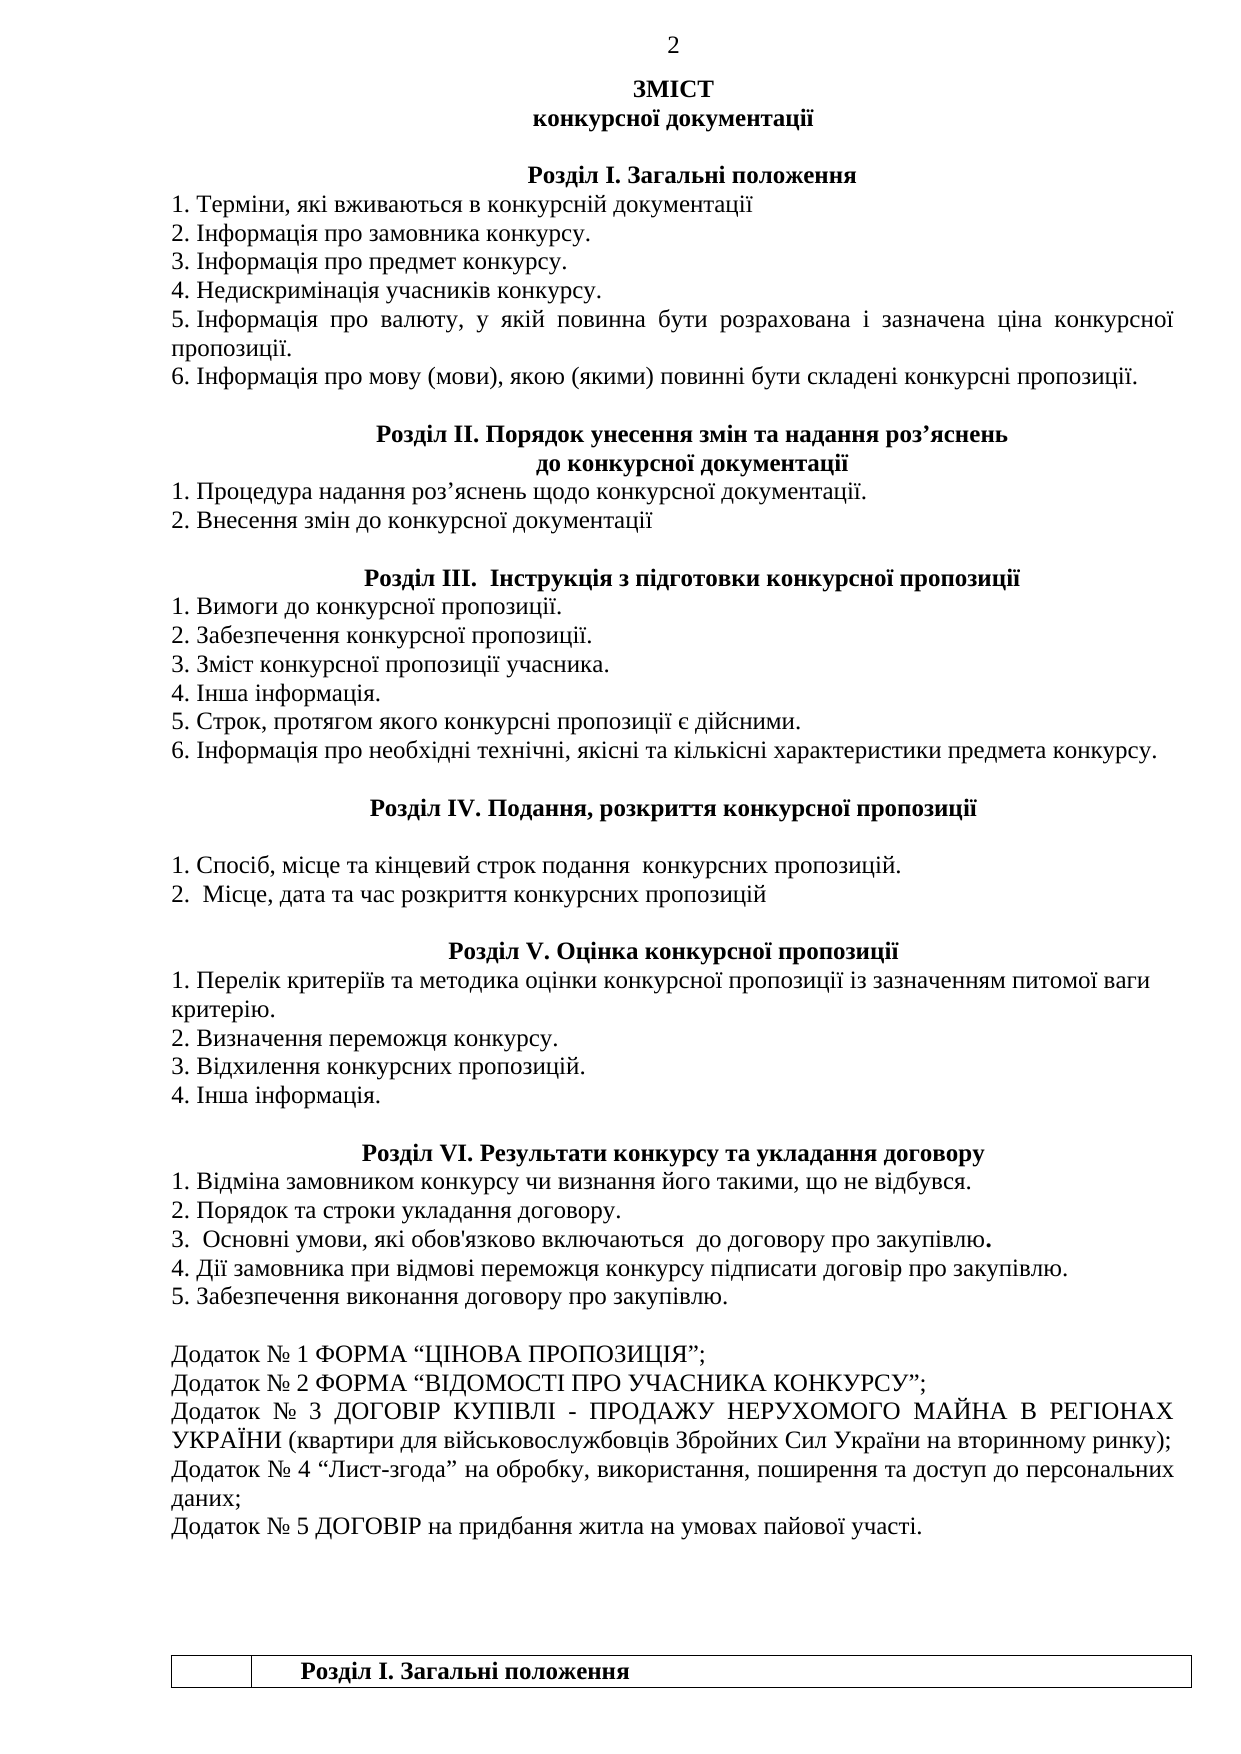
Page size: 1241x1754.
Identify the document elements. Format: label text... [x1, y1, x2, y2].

text Розділ І. Загальні положення [209, 160, 1175, 189]
text 5. Забезпечення виконання договору про закупівлю. [171, 1281, 1175, 1310]
text до конкурсної документації [209, 448, 1175, 476]
text 4. Недискримінація учасників конкурсу. [171, 275, 1175, 304]
text Додаток № 4 “Лист-згода” на обробку, використання, поширення та доступ до персональних даних; [171, 1454, 1175, 1511]
text Додаток № 3 ДОГОВІР КУПІВЛІ - ПРОДАЖУ НЕРУХОМОГО МАЙНА В РЕГІОНАХ УКРАЇНИ (квартири для військовослужбовців Збройних Сил України на вторинному ринку); [171, 1396, 1175, 1454]
text 3. Зміст конкурсної пропозиції учасника. [171, 649, 1175, 678]
table_header [172, 1656, 251, 1687]
text 2. Забезпечення конкурсної пропозиції. [171, 620, 1175, 649]
text Розділ ІІ. Порядок унесення змін та надання роз’яснень [209, 419, 1175, 448]
table_header Розділ І. Загальні положення [252, 1656, 1191, 1687]
text Додаток № 1 ФОРМА “ЦІНОВА ПРОПОЗИЦІЯ”; [171, 1339, 1175, 1368]
text 5. Інформація про валюту, у якій повинна бути розрахована і зазначена ціна конкурсної пропозиції. [171, 304, 1175, 361]
text 5. Строк, протягом якого конкурсні пропозиції є дійсними. [171, 706, 1175, 735]
text 2. Місце, дата та час розкриття конкурсних пропозицій [171, 879, 1175, 908]
text 1. Вимоги до конкурсної пропозиції. [171, 591, 1175, 620]
text 2. Інформація про замовника конкурсу. [171, 218, 1175, 246]
text 2. Порядок та строки укладання договору. [171, 1195, 1175, 1224]
text Розділ V. Оцінка конкурсної пропозиції [171, 936, 1175, 965]
text 2. Визначення переможця конкурсу. [171, 1023, 1175, 1051]
text 6. Інформація про необхідні технічні, якісні та кількісні характеристики предмета конкурсу. [171, 735, 1175, 764]
text Розділ ІV. Подання, розкриття конкурсної пропозиції [171, 793, 1175, 821]
text 3. Основні умови, які обов'язково включаються до договору про закупівлю. [171, 1224, 1175, 1253]
text 1. Відміна замовником конкурсу чи визнання його такими, що не відбувся. [171, 1166, 1175, 1195]
text Розділ ІІІ. Інструкція з підготовки конкурсної пропозиції [209, 563, 1175, 591]
text Додаток № 2 ФОРМА “ВІДОМОСТІ ПРО УЧАСНИКА КОНКУРСУ”; [171, 1368, 1175, 1396]
text 2. Внесення змін до конкурсної документації [171, 505, 1175, 534]
text 1. Терміни, які вживаються в конкурсній документації [171, 189, 1175, 218]
text 1. Перелік критеріїв та методика оцінки конкурсної пропозиції із зазначенням питомої ваги критерію. [171, 965, 1175, 1023]
text 6. Інформація про мову (мови), якою (якими) повинні бути складені конкурсні пропозиції. [171, 361, 1175, 390]
text Розділ VІ. Результати конкурсу та укладання договору [171, 1138, 1175, 1166]
text 1. Спосіб, місце та кінцевий строк подання конкурсних пропозицій. [171, 850, 1175, 879]
text 3. Відхилення конкурсних пропозицій. [171, 1051, 1175, 1080]
text конкурсної документації [171, 103, 1175, 131]
text 4. Інша інформація. [171, 678, 1175, 706]
text Додаток № 5 ДОГОВІР на придбання житла на умовах пайової участі. [171, 1511, 1175, 1540]
text 1. Процедура надання роз’яснень щодо конкурсної документації. [171, 476, 1175, 505]
text 4. Дії замовника при відмові переможця конкурсу підписати договір про закупівлю. [171, 1253, 1175, 1281]
text 3. Інформація про предмет конкурсу. [171, 246, 1175, 275]
text ЗМІСТ [171, 74, 1175, 103]
text 4. Інша інформація. [171, 1080, 1175, 1109]
